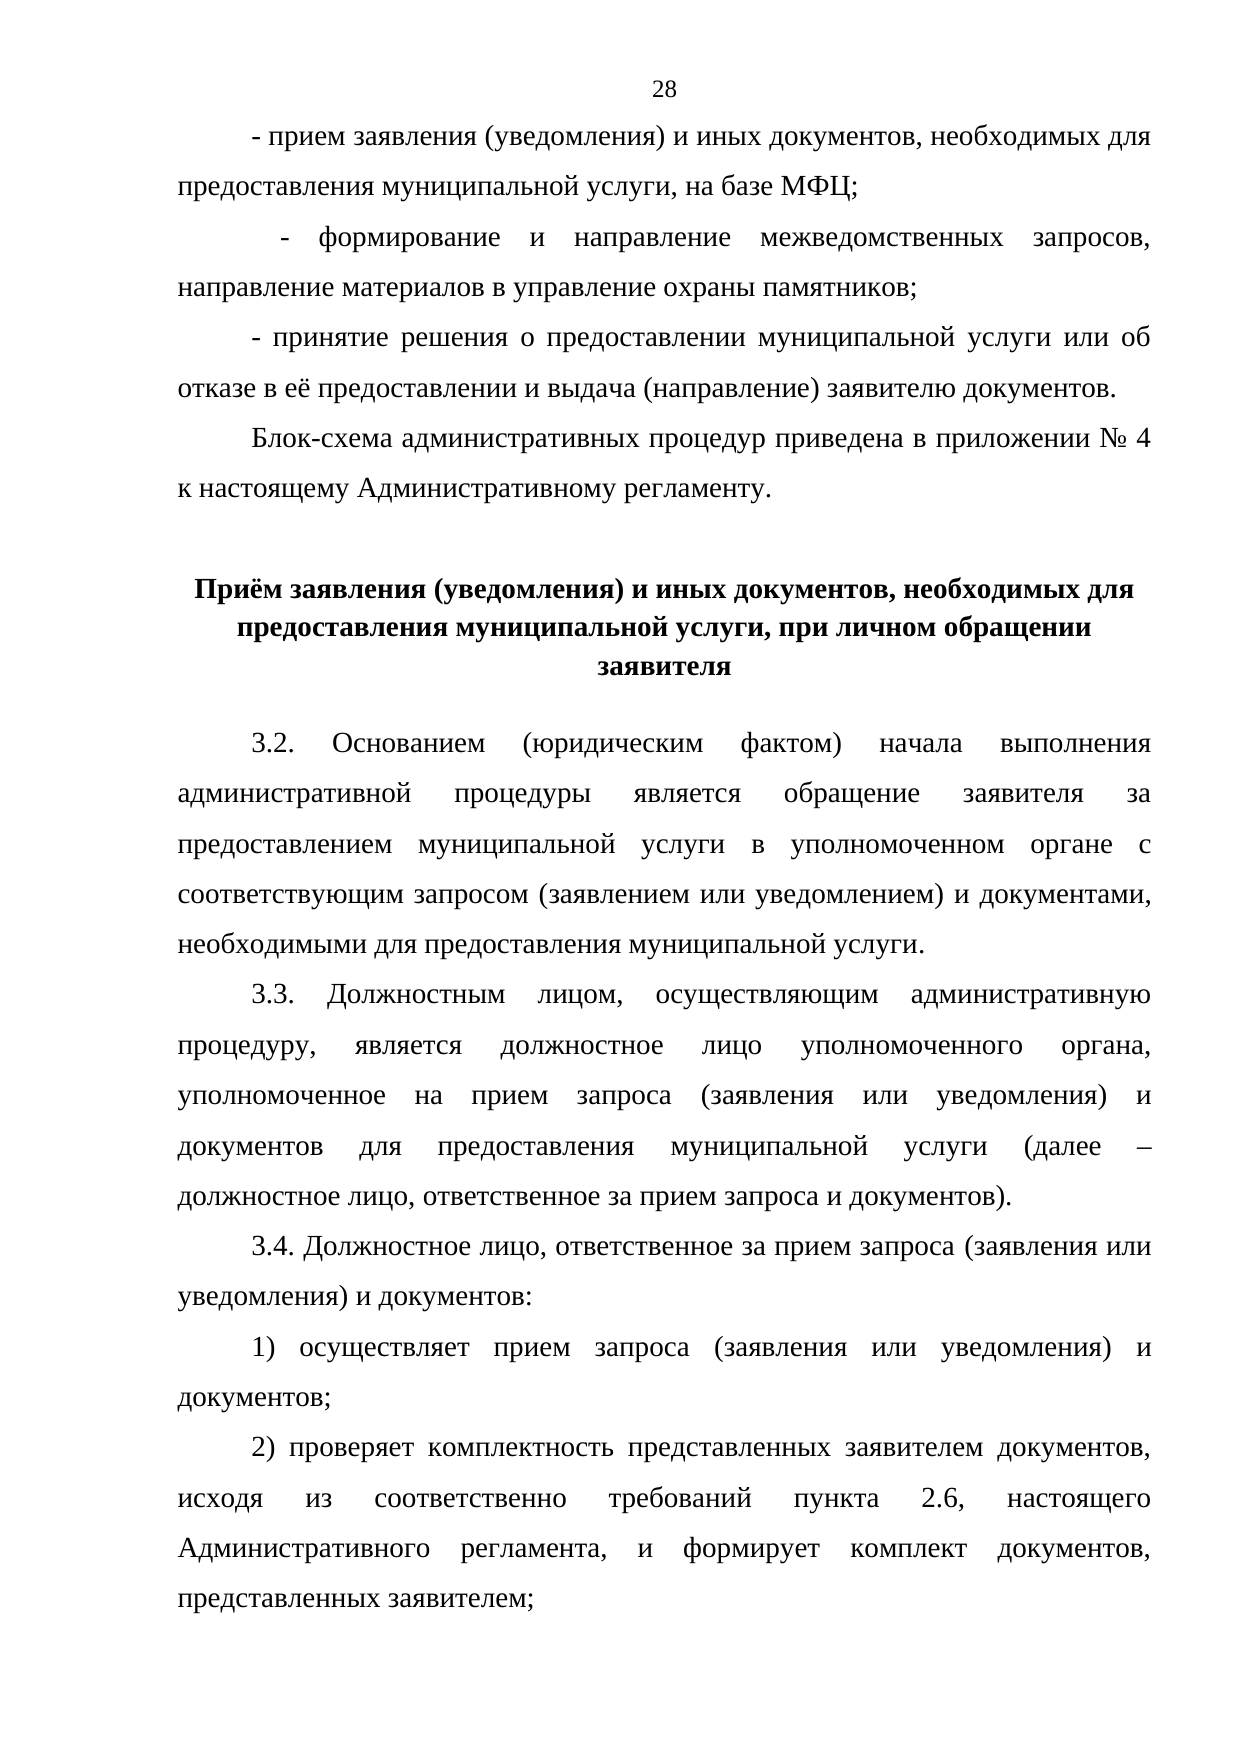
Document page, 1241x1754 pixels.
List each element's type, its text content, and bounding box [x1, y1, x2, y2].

text - принятие решения о предоставлении муниципальной услуги или об отказе в её предоставлении и выдача (направление) заявителю документов. [177, 319, 1152, 403]
text 2) проверяет комплектность представленных заявителем документов, исходя из соответственно требований пункта 2.6, настоящего Административного регламента, и формирует комплект документов, представленных заявителем; [177, 1429, 1152, 1614]
text 3.2. Основанием (юридическим фактом) начала выполнения административной процедуры является обращение заявителя за предоставлением муниципальной услуги в уполномоченном органе с соответствующим запросом (заявлением или уведомлением) и документами, необходимыми для предоставления муниципальной услуги. [177, 725, 1152, 960]
text - формирование и направление межведомственных запросов, направление материалов в управление охраны памятников; [177, 219, 1152, 303]
text 3.3. Должностным лицом, осуществляющим административную процедуру, является должностное лицо уполномоченного органа, уполномоченное на прием запроса (заявления или уведомления) и документов для предоставления муниципальной услуги (далее – должностное лицо, ответственное за прием запроса и документов). [177, 977, 1152, 1211]
text Приём заявления (уведомления) и иных документов, необходимых для предоставления муниципальной услуги, при личном обращении заявителя [177, 571, 1152, 682]
text - прием заявления (уведомления) и иных документов, необходимых для предоставления муниципальной услуги, на базе МФЦ; [177, 118, 1152, 202]
text 1) осуществляет прием запроса (заявления или уведомления) и документов; [177, 1329, 1152, 1413]
text Блок-схема административных процедур приведена в приложении № 4 к настоящему Административному регламенту. [177, 420, 1152, 504]
text 3.4. Должностное лицо, ответственное за прием запроса (заявления или уведомления) и документов: [177, 1228, 1152, 1312]
